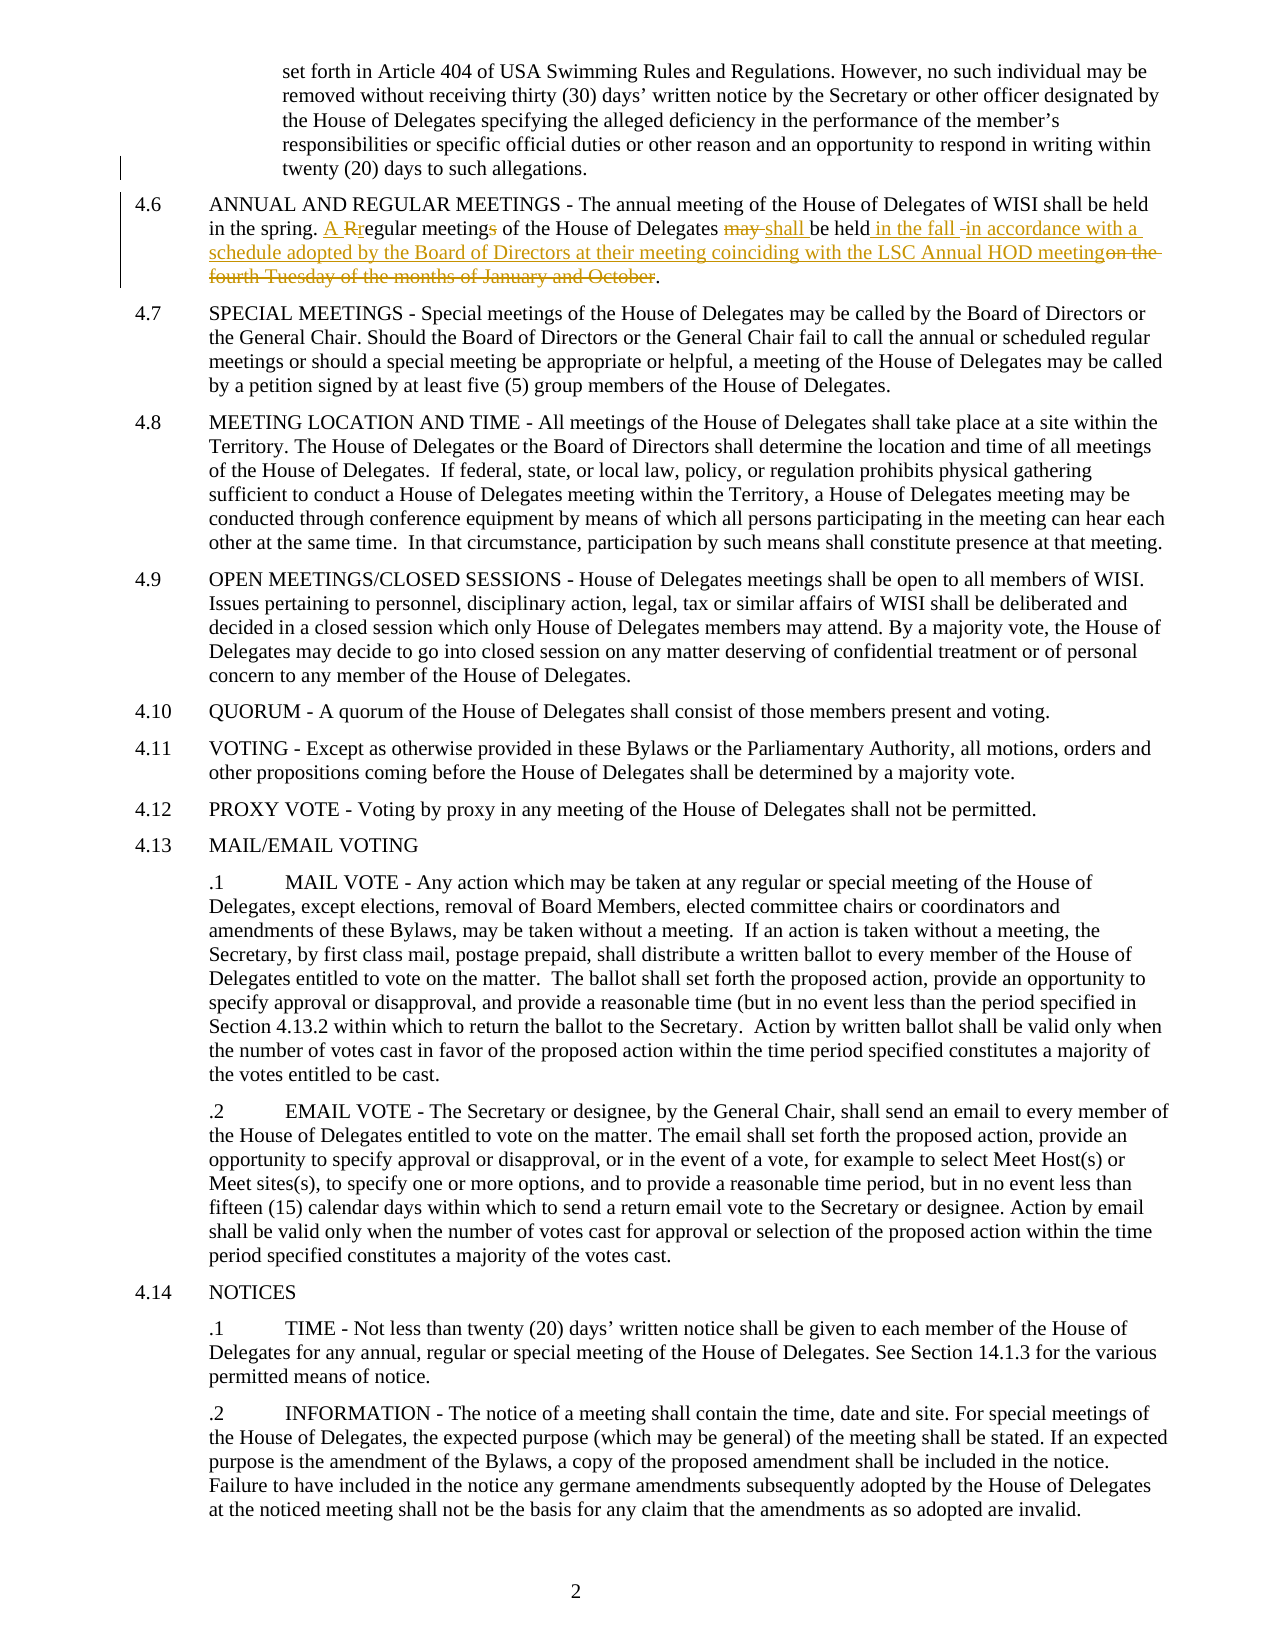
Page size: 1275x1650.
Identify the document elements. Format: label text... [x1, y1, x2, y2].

text .2 EMAIL VOTE - The Secretary or designee, by the General Chair, shall send an email to every member of the House of Delegates entitled to vote on the matter. The email shall set forth the proposed action, provide an opportunity to specify approval or disapproval, or in the event of a vote, for example to select Meet Host(s) or Meet sites(s), to specify one or more options, and to provide a reasonable time period, but in no event less than fifteen (15) calendar days within which to send a return email vote to the Secretary or designee. Action by email shall be valid only when the number of votes cast for approval or selection of the proposed action within the time period specified constitutes a majority of the votes cast. [135, 1099, 1170, 1267]
subtitle 4.13 MAIL/EMAIL VOTING [135, 833, 1170, 857]
text 4.8 MEETING LOCATION AND TIME - All meetings of the House of Delegates shall take place at a site within the Territory. The House of Delegates or the Board of Directors shall determine the location and time of all meetings of the House of Delegates. If federal, state, or local law, policy, or regulation prohibits physical gathering sufficient to conduct a House of Delegates meeting within the Territory, a House of Delegates meeting may be conducted through conference equipment by means of which all persons participating in the meeting can hear each other at the same time. In that circumstance, participation by such means shall constitute presence at that meeting. [135, 410, 1170, 554]
text 4.6 ANNUAL AND REGULAR MEETINGS - The annual meeting of the House of Delegates of WISI shall be held in the spring. egular meeting of the House of Delegates be held. [135, 192, 1170, 288]
text .1 MAIL VOTE - Any action which may be taken at any regular or special meeting of the House of Delegates, except elections, removal of Board Members, elected committee chairs or coordinators and amendments of these Bylaws, may be taken without a meeting. If an action is taken without a meeting, the Secretary, by first class mail, postage prepaid, shall distribute a written ballot to every member of the House of Delegates entitled to vote on the matter. The ballot shall set forth the proposed action, provide an opportunity to specify approval or disapproval, and provide a reasonable time (but in no event less than the period specified in Section 4.13.2 within which to return the ballot to the Secretary. Action by written ballot shall be valid only when the number of votes cast in favor of the proposed action within the time period specified constitutes a majority of the votes entitled to be cast. [135, 870, 1170, 1086]
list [208, 59, 1170, 180]
text 4.11 VOTING - Except as otherwise provided in these Bylaws or the Parliamentary Authority, all motions, orders and other propositions coming before the House of Delegates shall be determined by a majority vote. [135, 736, 1170, 784]
subtitle 4.14 NOTICES [135, 1280, 1170, 1304]
text .1 Time - Not less than twenty (20) days’ written notice shall be given to each member of the House of Delegates for any annual, regular or special meeting of the House of Delegates. See Section 14.1.3 for the various permitted means of notice. [135, 1316, 1170, 1388]
text 4.12 PROXY VOTE - Voting by proxy in any meeting of the House of Delegates shall not be permitted. [135, 797, 1170, 821]
text 4.7 SPECIAL MEETINGS - Special meetings of the House of Delegates may be called by the Board of Directors or the General Chair. Should the Board of Directors or the General Chair fail to call the annual or scheduled regular meetings or should a special meeting be appropriate or helpful, a meeting of the House of Delegates may be called by a petition signed by at least five (5) group members of the House of Delegates. [135, 301, 1170, 397]
text 4.10 QUORUM - A quorum of the House of Delegates shall consist of those members present and voting. [135, 699, 1170, 723]
text .2 Information - The notice of a meeting shall contain the time, date and site. For special meetings of the House of Delegates, the expected purpose (which may be general) of the meeting shall be stated. If an expected purpose is the amendment of the Bylaws, a copy of the proposed amendment shall be included in the notice. Failure to have included in the notice any germane amendments subsequently adopted by the House of Delegates at the noticed meeting shall not be the basis for any claim that the amendments as so adopted are invalid. [135, 1401, 1170, 1521]
text 4.9 OPEN MEETINGS/CLOSED SESSIONS - House of Delegates meetings shall be open to all members of WISI. Issues pertaining to personnel, disciplinary action, legal, tax or similar affairs of WISI shall be deliberated and decided in a closed session which only House of Delegates members may attend. By a majority vote, the House of Delegates may decide to go into closed session on any matter deserving of confidential treatment or of personal concern to any member of the House of Delegates. [135, 567, 1170, 687]
